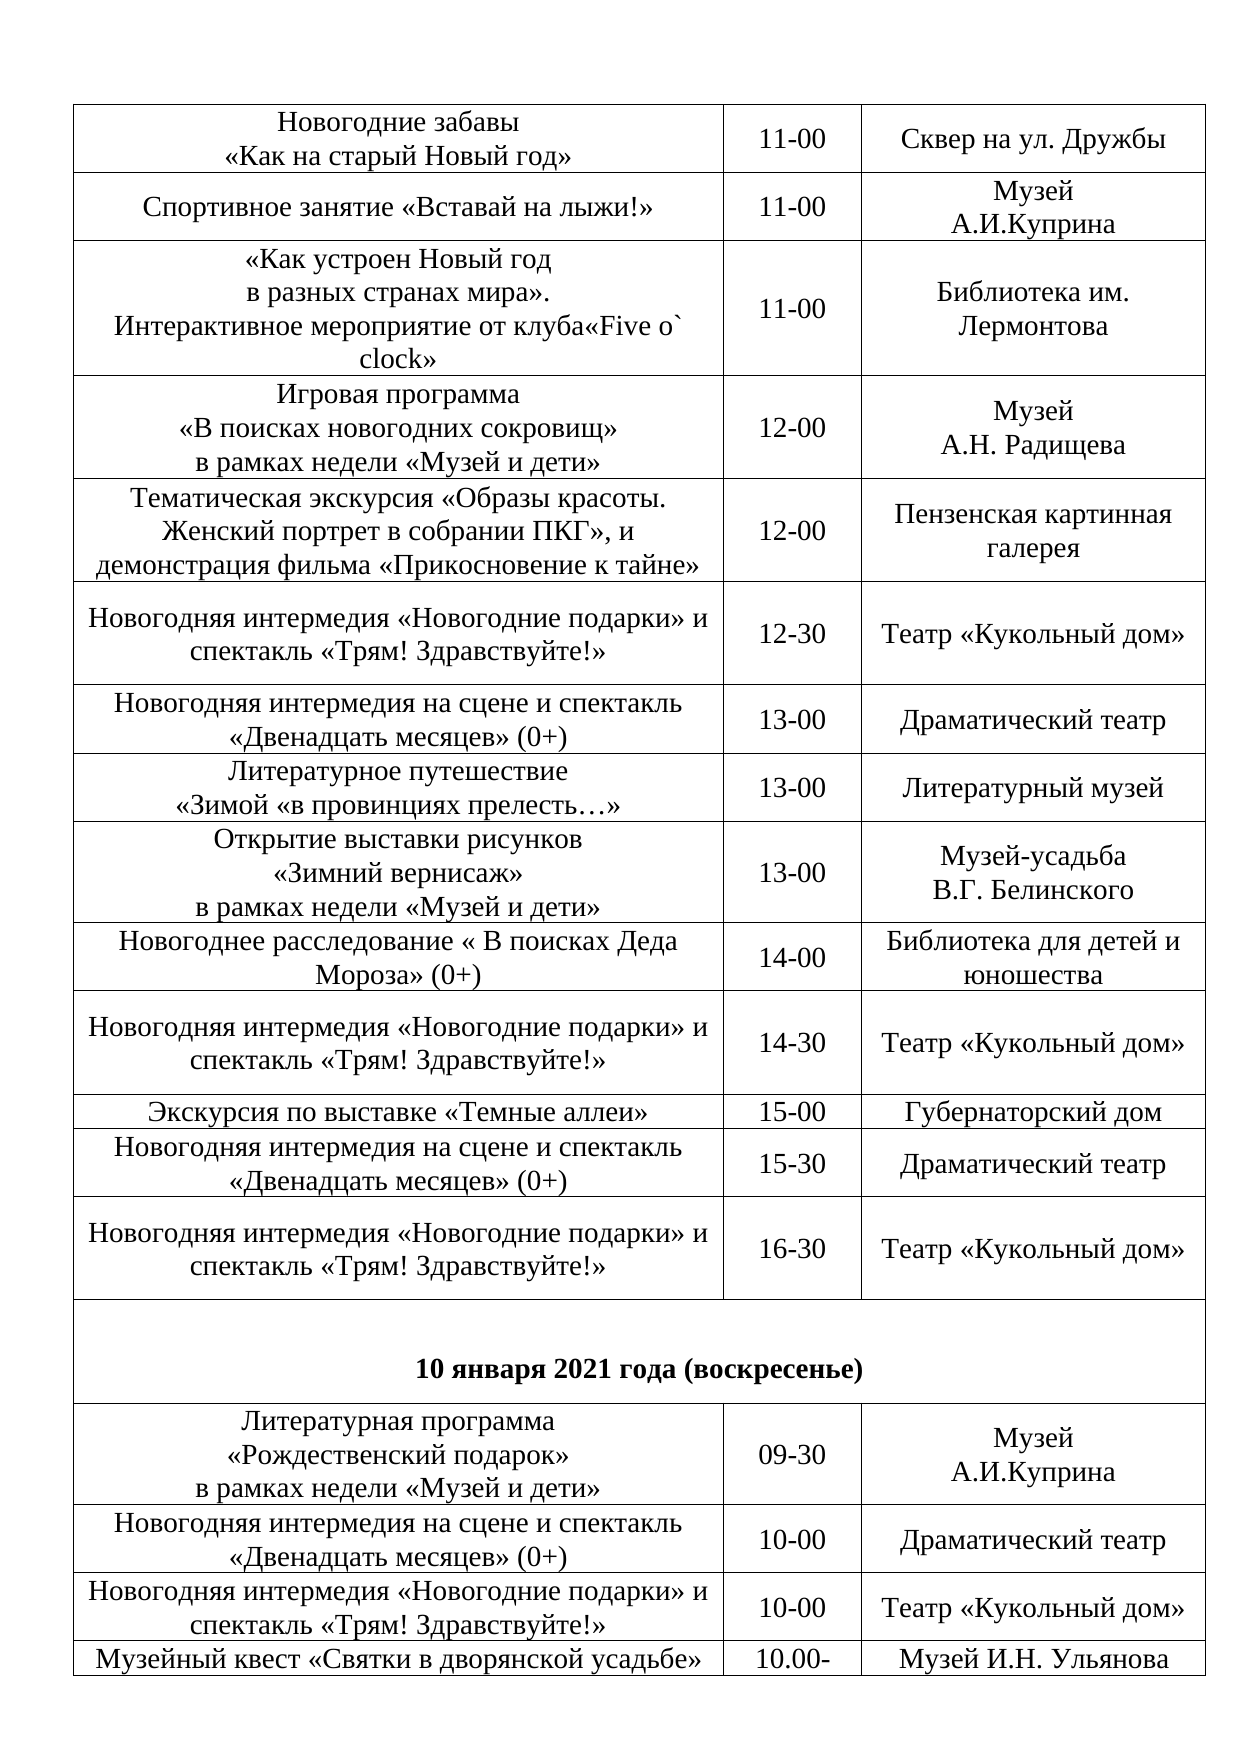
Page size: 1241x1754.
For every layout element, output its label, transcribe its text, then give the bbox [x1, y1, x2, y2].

table_cell Библиотека им. Лермонтова [862, 241, 1205, 375]
table_cell 14-30 [724, 991, 861, 1093]
table_cell Театр «Кукольный дом» [862, 1573, 1205, 1640]
table_cell 12-00 [724, 376, 861, 478]
table_cell 10.00- 16.30 [724, 1641, 861, 1675]
table_cell Сквер на ул. Дружбы [862, 105, 1205, 172]
table_cell Экскурсия по выставке «Темные аллеи» [74, 1095, 723, 1128]
table_cell 11-00 [724, 105, 861, 172]
table_cell Новогодняя интермедия «Новогодние подарки» и спектакль «Трям! Здравствуйте!» [74, 582, 723, 684]
table_cell Новогодняя интермедия на сцене и спектакль «Двенадцать месяцев» (0+) [74, 685, 723, 752]
table_cell Пензенская картинная галерея [862, 479, 1205, 581]
table_cell Литературная программа «Рождественский подарок» в рамках недели «Музей и дети» [74, 1404, 723, 1504]
table_cell 15-00 [724, 1095, 861, 1128]
table_cell Спортивное занятие «Вставай на лыжи!» [74, 173, 723, 240]
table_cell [74, 1641, 723, 1675]
table_cell Театр «Кукольный дом» [862, 1197, 1205, 1299]
table_cell Литературный музей [862, 754, 1205, 821]
table_cell Новогодняя интермедия «Новогодние подарки» и спектакль «Трям! Здравствуйте!» [74, 1197, 723, 1299]
table_cell Музей А.И.Куприна [862, 1404, 1205, 1504]
table_cell Тематическая экскурсия «Образы красоты. Женский портрет в собрании ПКГ», и демонстрация фильма «Прикосновение к тайне» [74, 479, 723, 581]
table_cell Музей А.И.Куприна [862, 173, 1205, 240]
table_cell 12-30 [724, 582, 861, 684]
table_cell Музей А.Н. Радищева [862, 376, 1205, 478]
table_cell 11-00 [724, 173, 861, 240]
table_cell Новогоднее расследование « В поисках Деда Мороза» (0+) [74, 923, 723, 990]
table_cell Новогодняя интермедия на сцене и спектакль «Двенадцать месяцев» (0+) [74, 1129, 723, 1196]
table_cell Библиотека для детей и юношества [862, 923, 1205, 990]
table_cell 10-00 [724, 1505, 861, 1572]
table_cell Игровая программа «В поисках новогодних сокровищ» в рамках недели «Музей и дети» [74, 376, 723, 478]
table_cell Драматический театр [862, 685, 1205, 752]
table_cell «Как устроен Новый год в разных странах мира». Интерактивное мероприятие от клуба«Five o` clock» [74, 241, 723, 375]
table_cell 13-00 [724, 754, 861, 821]
table_cell Новогодняя интермедия «Новогодние подарки» и спектакль «Трям! Здравствуйте!» [74, 991, 723, 1093]
table_cell Губернаторский дом [862, 1095, 1205, 1128]
table_cell 14-00 [724, 923, 861, 990]
table_cell 13-00 [724, 822, 861, 922]
table_cell Драматический театр [862, 1129, 1205, 1196]
table_cell 10-00 [724, 1573, 861, 1640]
table_cell Литературное путешествие «Зимой «в провинциях прелесть…» [74, 754, 723, 821]
table_cell 16-30 [724, 1197, 861, 1299]
table_cell 12-00 [724, 479, 861, 581]
table_cell Музей-усадьба В.Г. Белинского [862, 822, 1205, 922]
table_cell 13-00 [724, 685, 861, 752]
table_cell Театр «Кукольный дом» [862, 582, 1205, 684]
table_cell Музей И.Н. Ульянова [862, 1641, 1205, 1675]
table_cell 11-00 [724, 241, 861, 375]
table_cell 15-30 [724, 1129, 861, 1196]
table_cell 09-30 [724, 1404, 861, 1504]
table_cell Новогодние забавы «Как на старый Новый год» [74, 105, 723, 172]
table_cell Новогодняя интермедия на сцене и спектакль «Двенадцать месяцев» (0+) [74, 1505, 723, 1572]
table_cell Новогодняя интермедия «Новогодние подарки» и спектакль «Трям! Здравствуйте!» [74, 1573, 723, 1640]
table_cell Театр «Кукольный дом» [862, 991, 1205, 1093]
table_cell Драматический театр [862, 1505, 1205, 1572]
table_cell 10 января 2021 года (воскресенье) [74, 1300, 1205, 1402]
